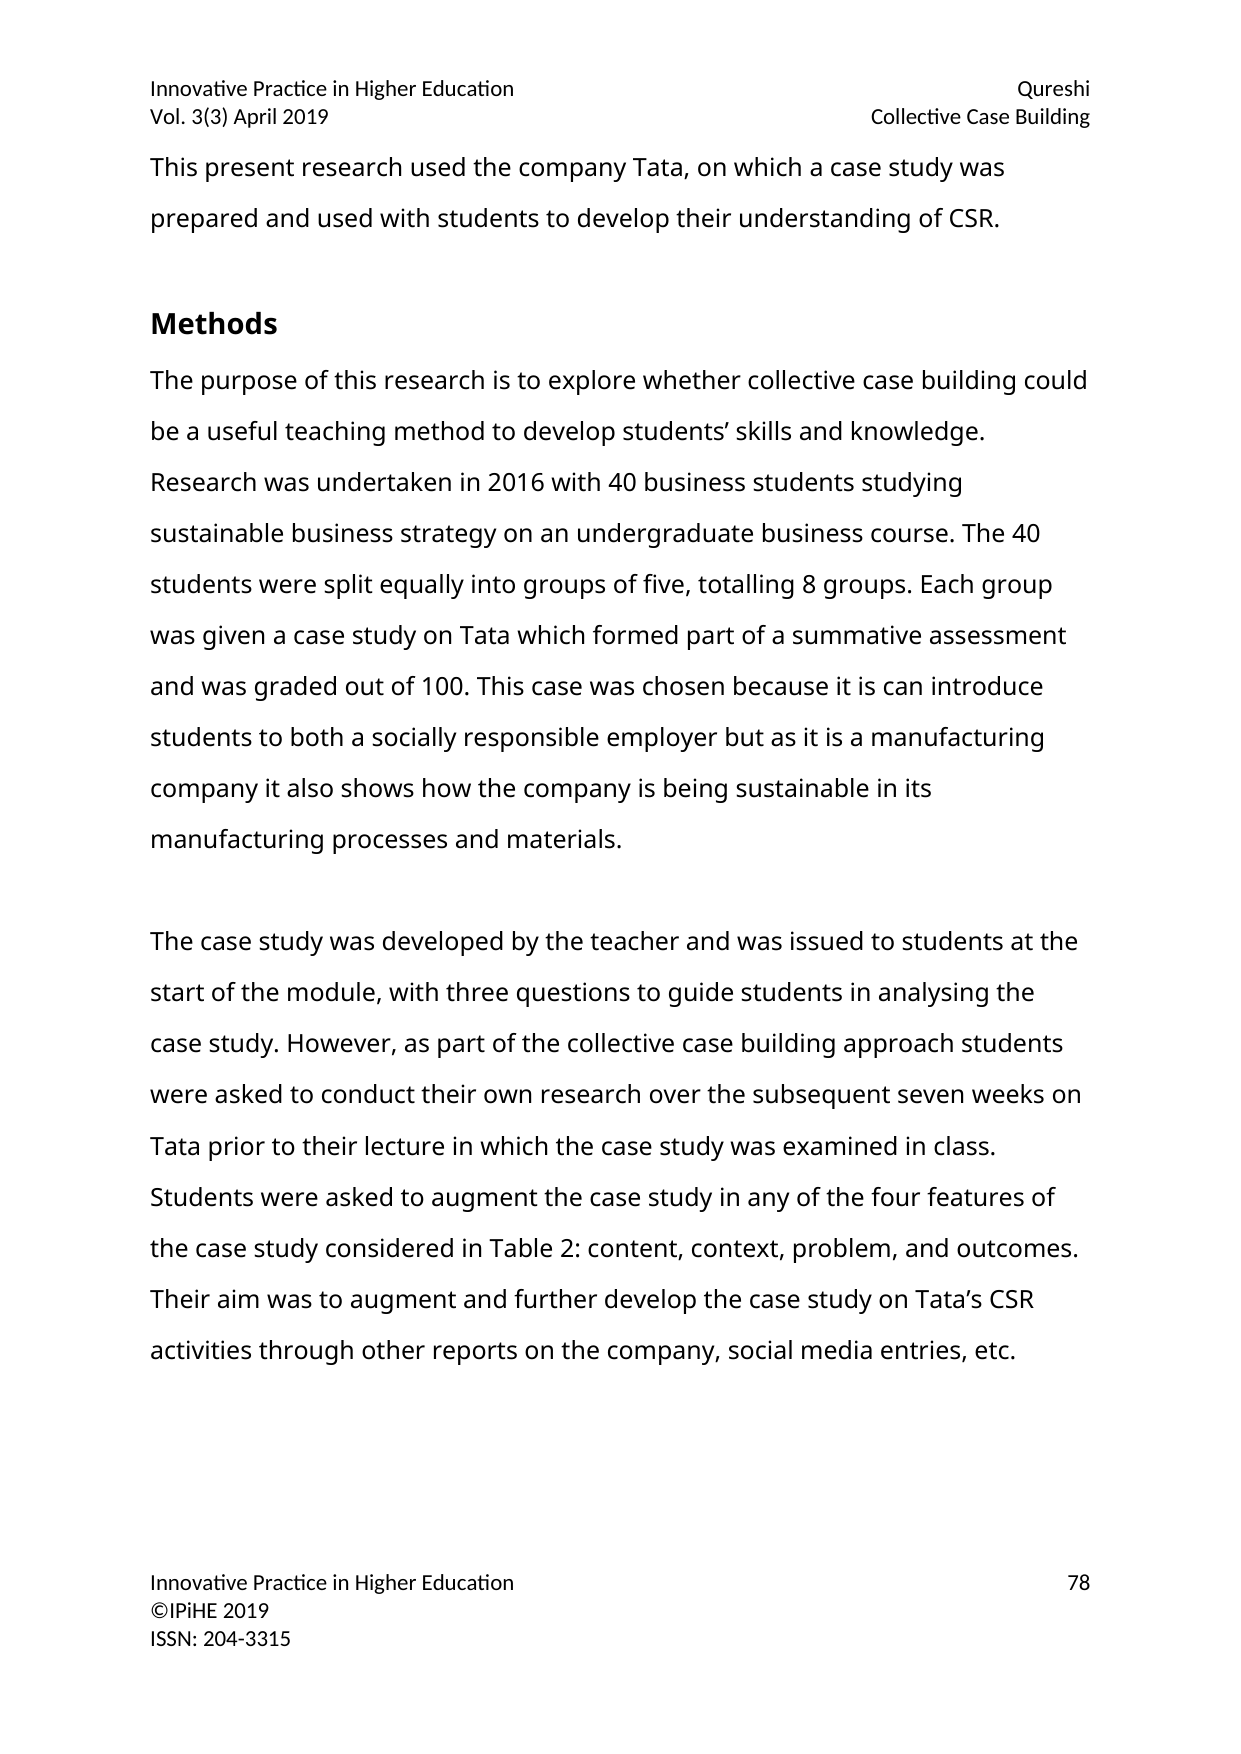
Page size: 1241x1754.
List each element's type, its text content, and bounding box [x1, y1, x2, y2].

text Methods [150, 303, 1090, 343]
text The purpose of this research is to explore whether collective case building could be a useful teaching method to develop students’ skills and knowledge. Research was undertaken in 2016 with 40 business students studying sustainable business strategy on an undergraduate business course. The 40 students were split equally into groups of five, totalling 8 groups. Each group was given a case study on Tata which formed part of a summative assessment and was graded out of 100. This case was chosen because it is can introduce students to both a socially responsible employer but as it is a manufacturing company it also shows how the company is being sustainable in its manufacturing processes and materials. [150, 363, 1090, 856]
text The case study was developed by the teacher and was issued to students at the start of the module, with three questions to guide students in analysing the case study. However, as part of the collective case building approach students were asked to conduct their own research over the subsequent seven weeks on Tata prior to their lecture in which the case study was examined in class. Students were asked to augment the case study in any of the four features of the case study considered in Table 2: content, context, problem, and outcomes. Their aim was to augment and further develop the case study on Tata’s CSR activities through other reports on the company, social media entries, etc. [150, 924, 1090, 1366]
text This present research used the company Tata, on which a case study was prepared and used with students to develop their understanding of CSR. [150, 150, 1090, 235]
